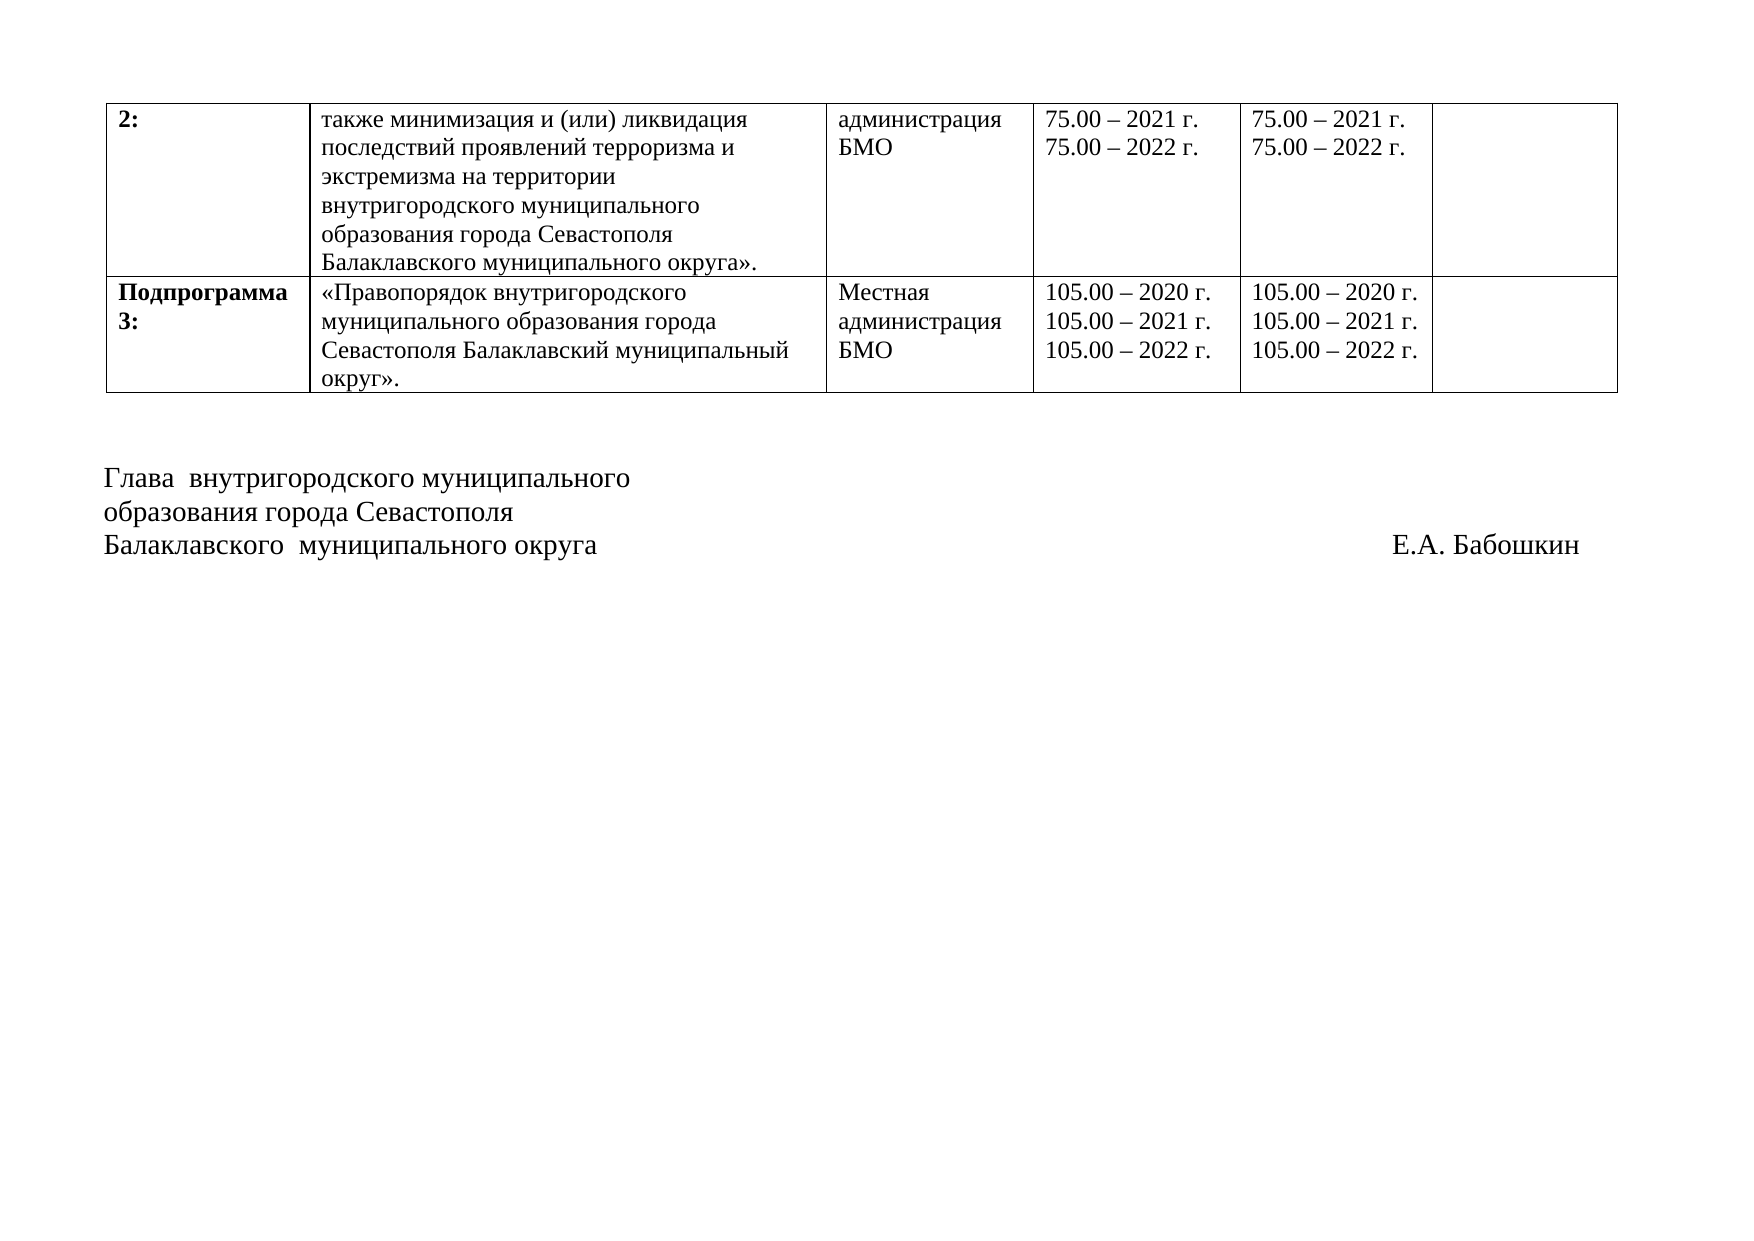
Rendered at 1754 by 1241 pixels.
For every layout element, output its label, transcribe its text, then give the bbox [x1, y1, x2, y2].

text Глава внутригородского муниципального [103, 460, 1636, 494]
table_cell [1433, 277, 1617, 392]
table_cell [827, 104, 1033, 276]
table_cell Подпрограмма 2: [107, 104, 309, 276]
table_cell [1241, 104, 1432, 276]
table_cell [311, 104, 826, 276]
text Балаклавского муниципального округа Е.А. Бабошкин [103, 527, 1674, 561]
table_cell Подпрограмма 3: [107, 277, 309, 392]
text образования города Севастополя [103, 494, 1674, 527]
table_cell [1433, 104, 1617, 276]
table_cell «Правопорядок внутригородского муниципального образования города Севастополя Балаклавский муниципальный округ». [311, 277, 826, 392]
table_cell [1034, 104, 1240, 276]
table_cell Местная администрация БМО [827, 277, 1033, 392]
table_cell 105.00 – 2020 г. 105.00 – 2021 г. 105.00 – 2022 г. [1241, 277, 1432, 392]
table_cell 105.00 – 2020 г. 105.00 – 2021 г. 105.00 – 2022 г. [1034, 277, 1240, 392]
